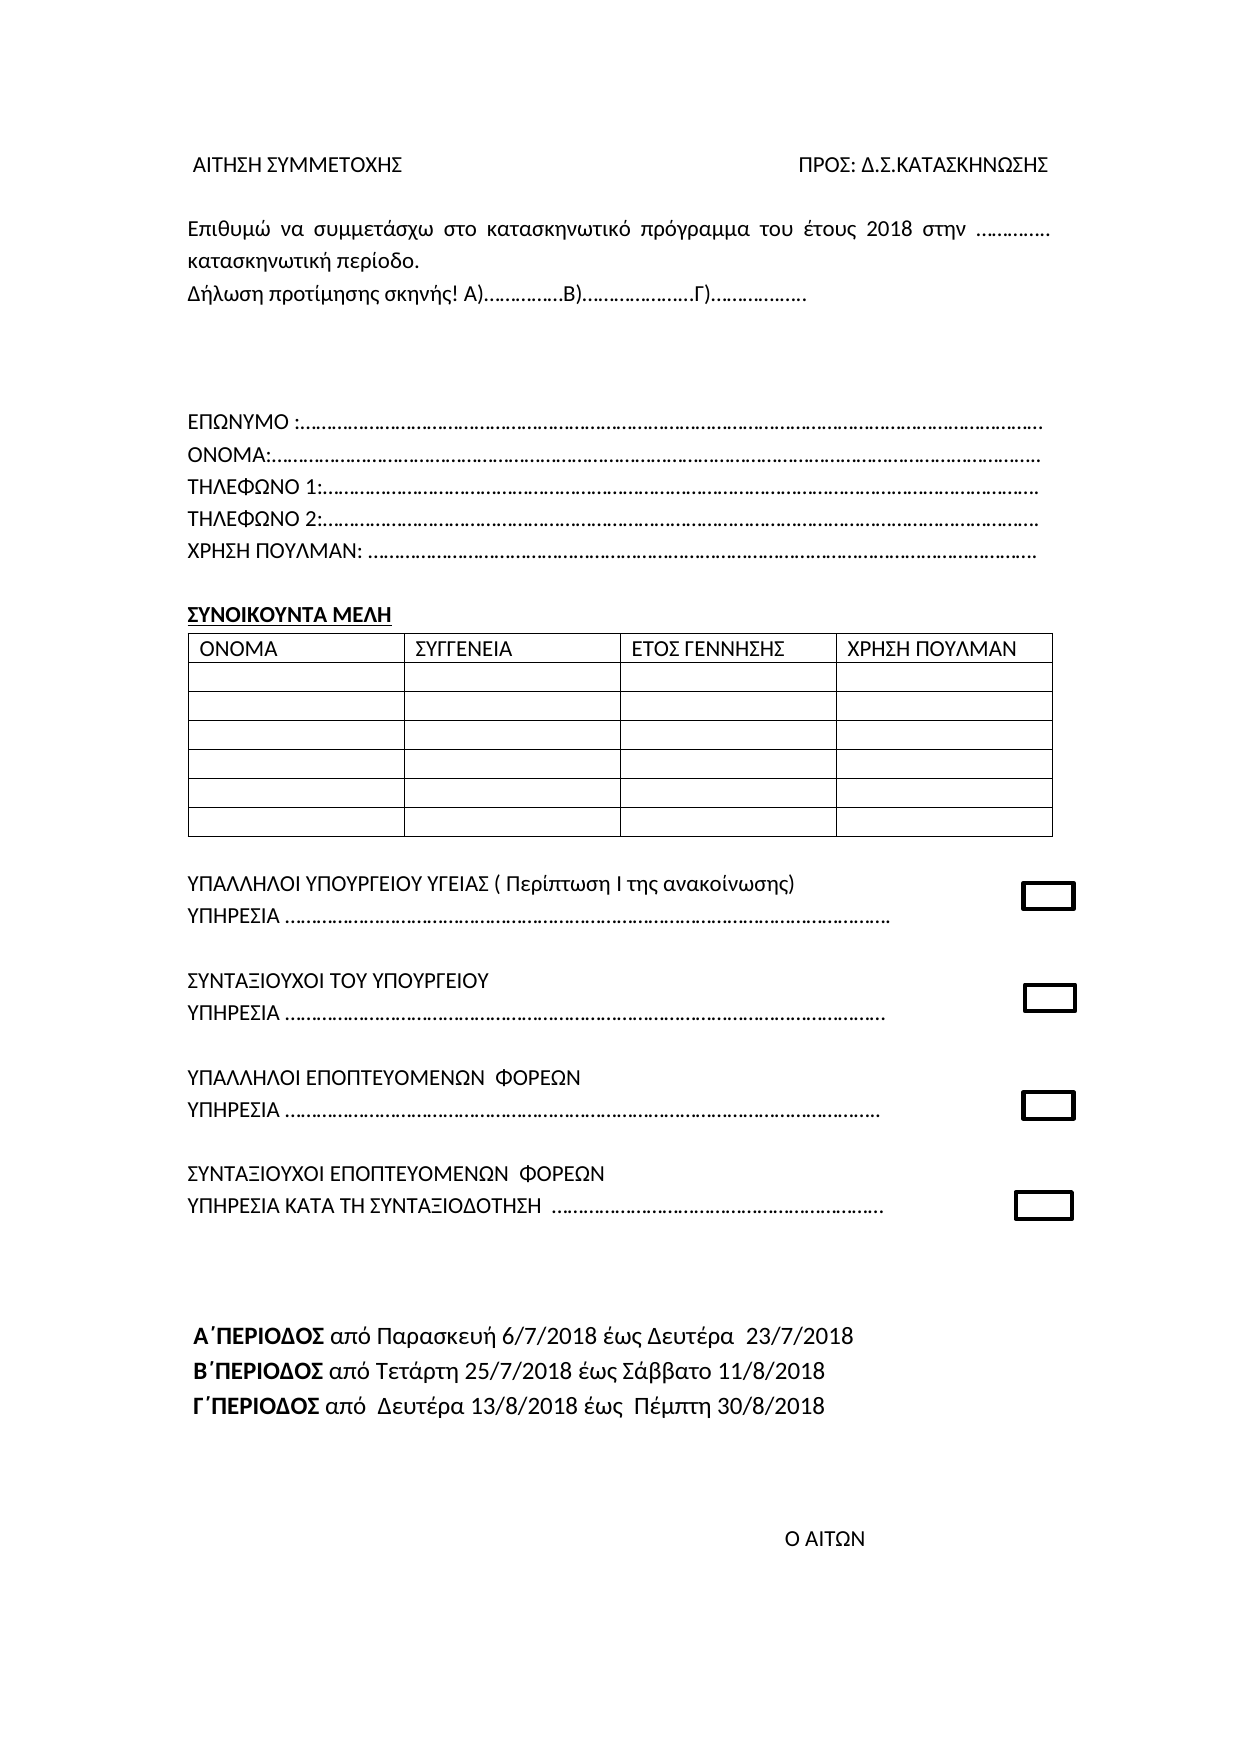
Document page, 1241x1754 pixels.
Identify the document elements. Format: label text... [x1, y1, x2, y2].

table_cell [837, 808, 1052, 836]
table_header ΧΡΗΣΗ ΠΟΥΛΜΑΝ [837, 634, 1052, 662]
table_cell [621, 750, 836, 778]
table_cell [837, 750, 1052, 778]
table_cell [405, 663, 620, 691]
table_cell [405, 750, 620, 778]
text ΥΠΗΡΕΣΙΑ ………………………………………………………………………………………………….. [187, 1095, 1053, 1123]
text ΥΠΑΛΛΗΛΟΙ ΥΠΟΥΡΓΕΙΟΥ ΥΓΕΙΑΣ ( Περίπτωση I της ανακοίνωσης) [187, 869, 1053, 897]
text ΣΥΝΟΙΚΟΥΝΤΑ ΜΕΛΗ [187, 601, 1053, 629]
table_header ΣΥΓΓΕΝΕΙΑ [405, 634, 620, 662]
table_cell [189, 663, 404, 691]
table_header ΕΤΟΣ ΓΕΝΝΗΣΗΣ [621, 634, 836, 662]
text ΥΠΗΡΕΣΙΑ ……………………………………………………………………………………………………. [187, 902, 1053, 930]
table_cell [837, 663, 1052, 691]
table_cell [405, 721, 620, 749]
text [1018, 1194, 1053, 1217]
table_cell [405, 808, 620, 836]
text ΑΙΤΗΣΗ ΣΥΜΜΕΤΟΧΗΣ ΠΡΟΣ: Δ.Σ.ΚΑΤΑΣΚΗΝΩΣΗΣ [187, 150, 1053, 178]
table_cell [621, 721, 836, 749]
table_cell [621, 692, 836, 720]
table_cell [189, 779, 404, 807]
text ΥΠΗΡΕΣΙΑ ΚΑΤΑ ΤΗ ΣΥΝΤΑΞΙΟΔΟΤΗΣΗ ……………………………………………………… [187, 1191, 1014, 1219]
table_cell [837, 779, 1052, 807]
table_header ΟΝΟΜΑ [189, 634, 404, 662]
table_cell [189, 692, 404, 720]
text ΤΗΛΕΦΩΝΟ 1:………………………………………………………………………………………………………………………. [187, 472, 1053, 500]
text Δήλωση προτίμησης σκηνής! Α)……………Β)………………...Γ)………….….. [187, 279, 1053, 307]
table_cell [837, 692, 1052, 720]
table_cell [621, 663, 836, 691]
table_cell [837, 721, 1052, 749]
table_cell [189, 750, 404, 778]
table_cell [405, 779, 620, 807]
table_cell [621, 779, 836, 807]
table_cell [621, 808, 836, 836]
table_cell [189, 721, 404, 749]
text Ο ΑΙΤΩΝ [187, 1524, 1053, 1552]
text Β΄ΠΕΡΙΟΔΟΣ από Τετάρτη 25/7/2018 έως Σάββατο 11/8/2018 [187, 1355, 1053, 1386]
text ΣΥΝΤΑΞΙΟΥΧΟΙ ΕΠΟΠΤΕΥΟΜΕΝΩΝ ΦΟΡΕΩΝ [187, 1159, 1053, 1187]
table_cell [189, 808, 404, 836]
text ΥΠΑΛΛΗΛΟΙ ΕΠΟΠΤΕΥΟΜΕΝΩΝ ΦΟΡΕΩΝ [187, 1063, 1053, 1091]
text ΟΝΟΜΑ:……………………………………………………………………………………………………………………………….. [187, 440, 1053, 468]
text Α΄ΠΕΡΙΟΔΟΣ από Παρασκευή 6/7/2018 έως Δευτέρα 23/7/2018 [187, 1320, 1053, 1351]
text ΥΠΗΡΕΣΙΑ …………………………………………………………………………………………………… [187, 998, 1053, 1026]
text ΤΗΛΕΦΩΝΟ 2:………………………………………………………………………………………………………………………. [187, 504, 1053, 532]
text ΕΠΩΝΥΜΟ :…………………………………………………………………………………………………………………………… [187, 407, 1053, 436]
text Επιθυμώ να συμμετάσχω στο κατασκηνωτικό πρόγραμμα του έτους 2018 στην ………….. κατασκηνωτική περίοδο. [187, 214, 1053, 274]
text Γ΄ΠΕΡΙΟΔΟΣ από Δευτέρα 13/8/2018 έως Πέμπτη 30/8/2018 [187, 1390, 1053, 1421]
text ΧΡΗΣΗ ΠΟΥΛΜΑΝ: ………………………………………………………………………………………………………………. [187, 536, 1053, 564]
text ΣΥΝΤΑΞΙΟΥΧΟΙ ΤΟΥ ΥΠΟΥΡΓΕΙΟΥ [187, 966, 1053, 994]
table_cell [405, 692, 620, 720]
